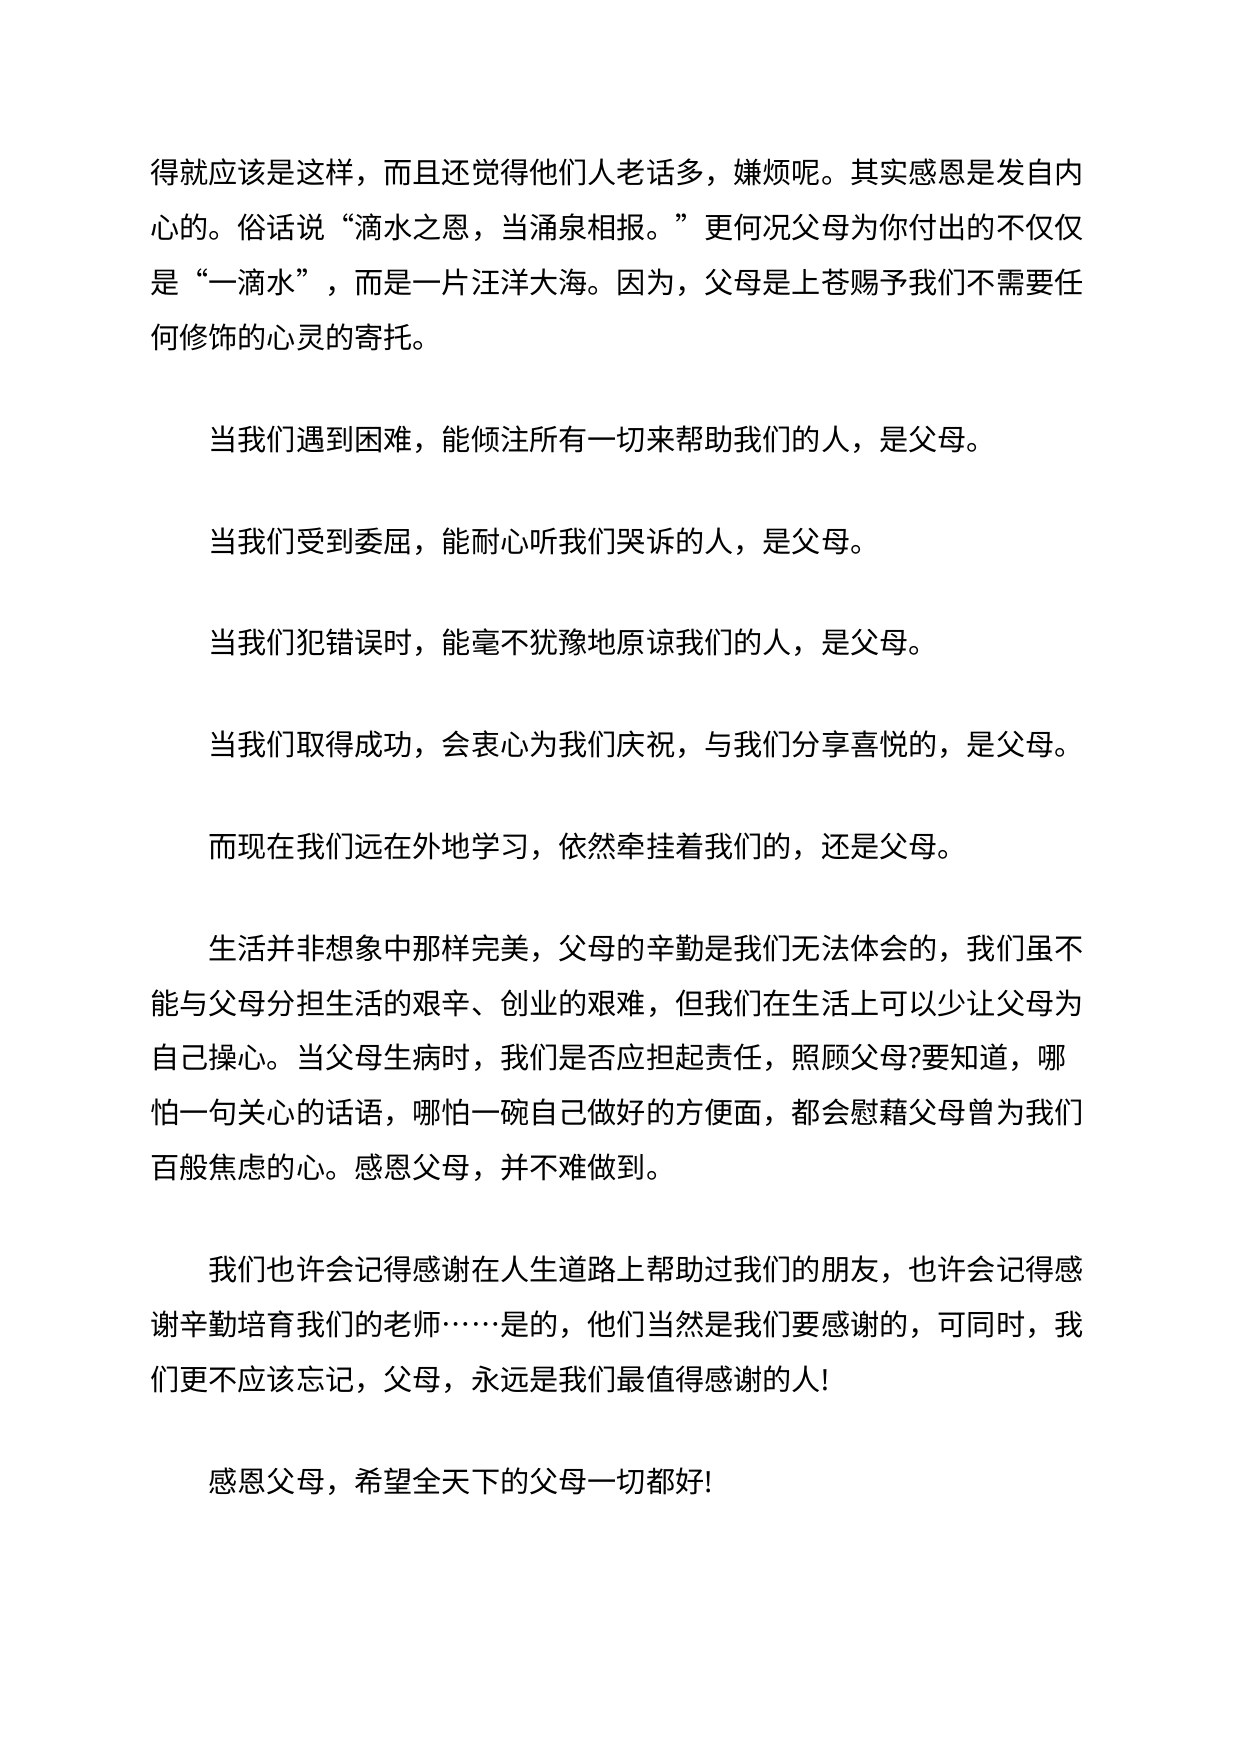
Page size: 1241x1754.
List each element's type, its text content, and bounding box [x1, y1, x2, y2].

text 当我们取得成功，会衷心为我们庆祝，与我们分享喜悦的，是父母。 [150, 722, 1090, 764]
text 当我们犯错误时，能毫不犹豫地原谅我们的人，是父母。 [150, 620, 1090, 662]
text 当我们受到委屈，能耐心听我们哭诉的人，是父母。 [150, 518, 1090, 561]
text 而现在我们远在外地学习，依然牵挂着我们的，还是父母。 [150, 823, 1090, 866]
text 当我们遇到困难，能倾注所有一切来帮助我们的人，是父母。 [150, 416, 1090, 459]
text 感恩父母，希望全天下的父母一切都好! [150, 1458, 1090, 1501]
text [150, 150, 1090, 357]
text 生活并非想象中那样完美，父母的辛勤是我们无法体会的，我们虽不能与父母分担生活的艰辛、创业的艰难，但我们在生活上可以少让父母为自己操心。当父母生病时，我们是否应担起责任，照顾父母?要知道，哪怕一句关心的话语，哪怕一碗自己做好的方便面，都会慰藉父母曾为我们百般焦虑的心。感恩父母，并不难做到。 [150, 925, 1090, 1187]
text 我们也许会记得感谢在人生道路上帮助过我们的朋友，也许会记得感谢辛勤培育我们的老师……是的，他们当然是我们要感谢的，可同时，我们更不应该忘记，父母，永远是我们最值得感谢的人! [150, 1247, 1090, 1399]
